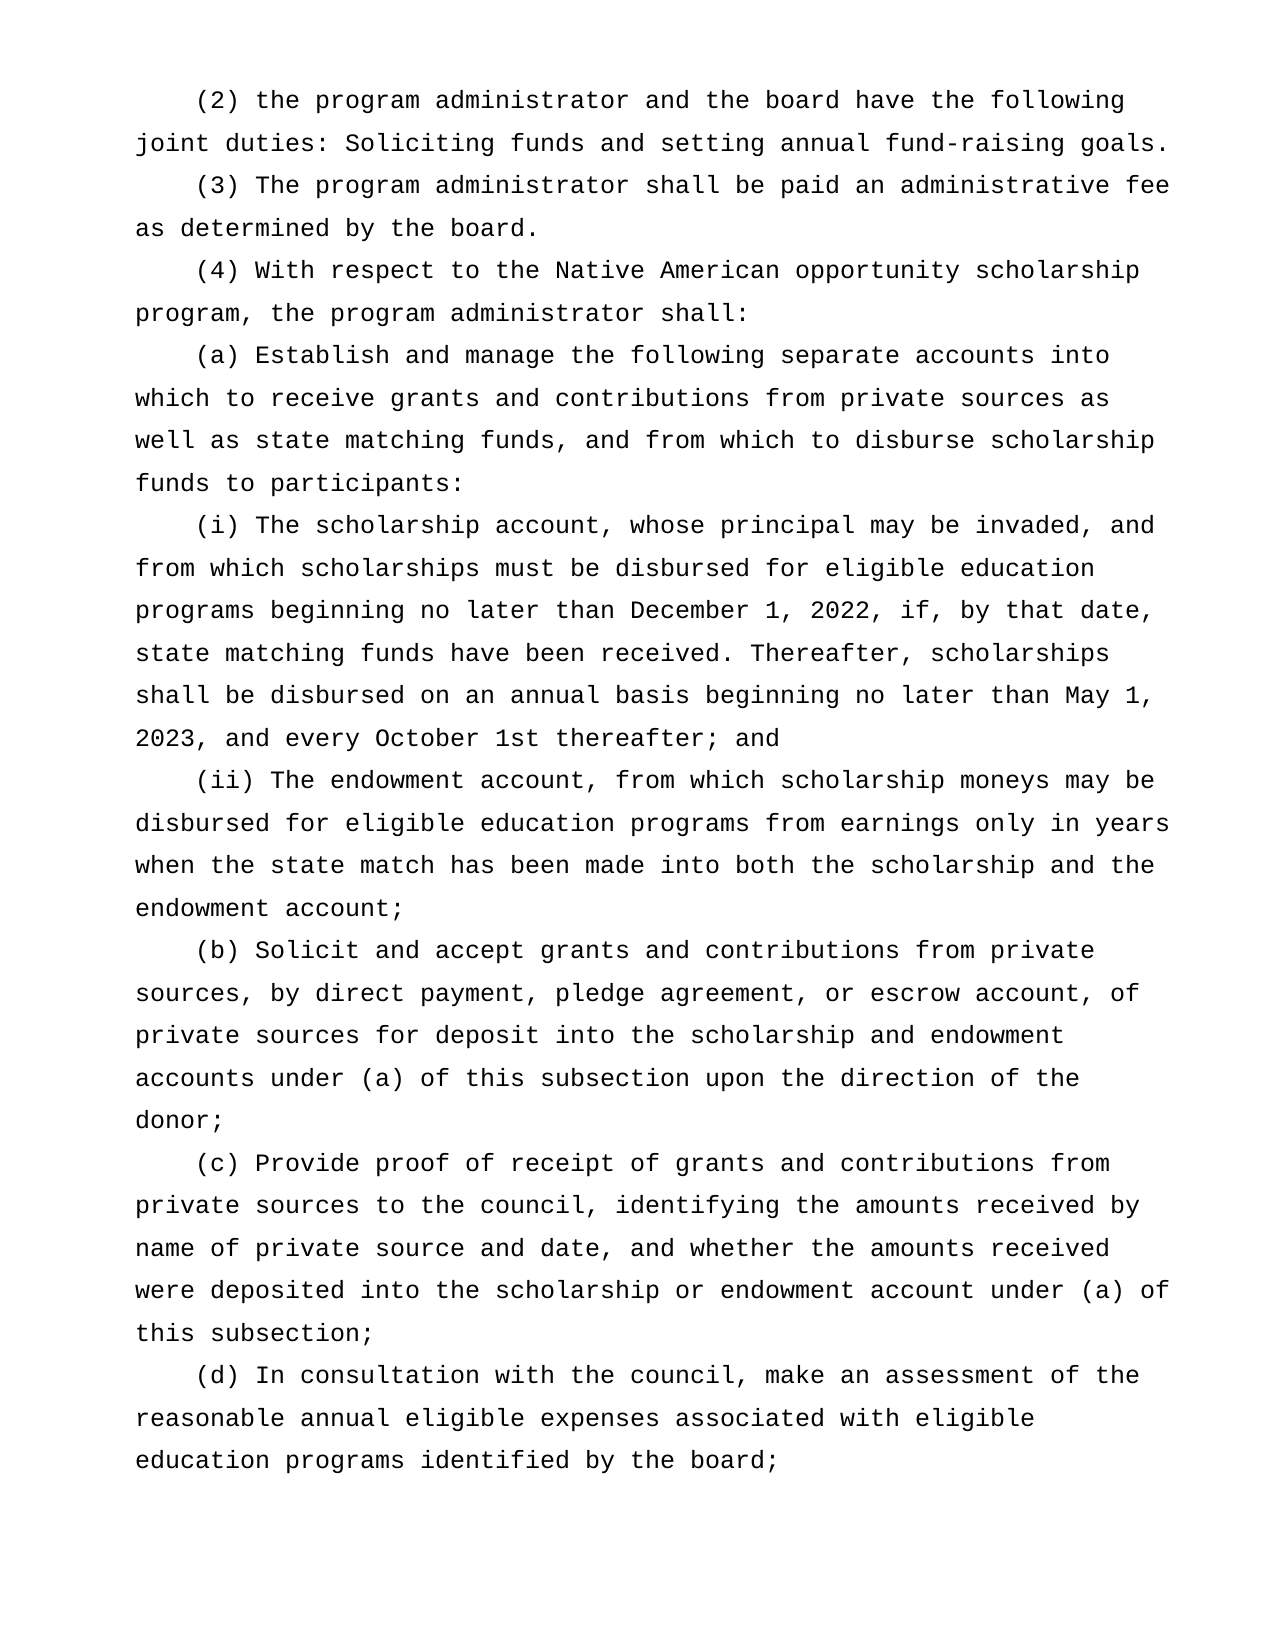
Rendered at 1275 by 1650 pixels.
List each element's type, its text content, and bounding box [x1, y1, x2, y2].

text (d) In consultation with the council, make an assessment of the reasonable annual eligible expenses associated with eligible education programs identified by the board; [135, 1350, 1170, 1477]
text (b) Solicit and accept grants and contributions from private sources, by direct payment, pledge agreement, or escrow account, of private sources for deposit into the scholarship and endowment accounts under (a) of this subsection upon the direction of the donor; [135, 925, 1170, 1137]
text (c) Provide proof of receipt of grants and contributions from private sources to the council, identifying the amounts received by name of private source and date, and whether the amounts received were deposited into the scholarship or endowment account under (a) of this subsection; [135, 1137, 1170, 1350]
text (i) The scholarship account, whose principal may be invaded, and from which scholarships must be disbursed for eligible education programs beginning no later than December 1, 2022, if, by that date, state matching funds have been received. Thereafter, scholarships shall be disbursed on an annual basis beginning no later than May 1, 2023, and every October 1st thereafter; and [135, 500, 1170, 755]
text (4) With respect to the Native American opportunity scholarship program, the program administrator shall: [135, 245, 1170, 330]
text (ii) The endowment account, from which scholarship moneys may be disbursed for eligible education programs from earnings only in years when the state match has been made into both the scholarship and the endowment account; [135, 755, 1170, 925]
text (3) The program administrator shall be paid an administrative fee as determined by the board. [135, 160, 1170, 245]
text (2) the program administrator and the board have the following joint duties: Soliciting funds and setting annual fund-raising goals. [135, 75, 1170, 160]
text (a) Establish and manage the following separate accounts into which to receive grants and contributions from private sources as well as state matching funds, and from which to disburse scholarship funds to participants: [135, 330, 1170, 500]
